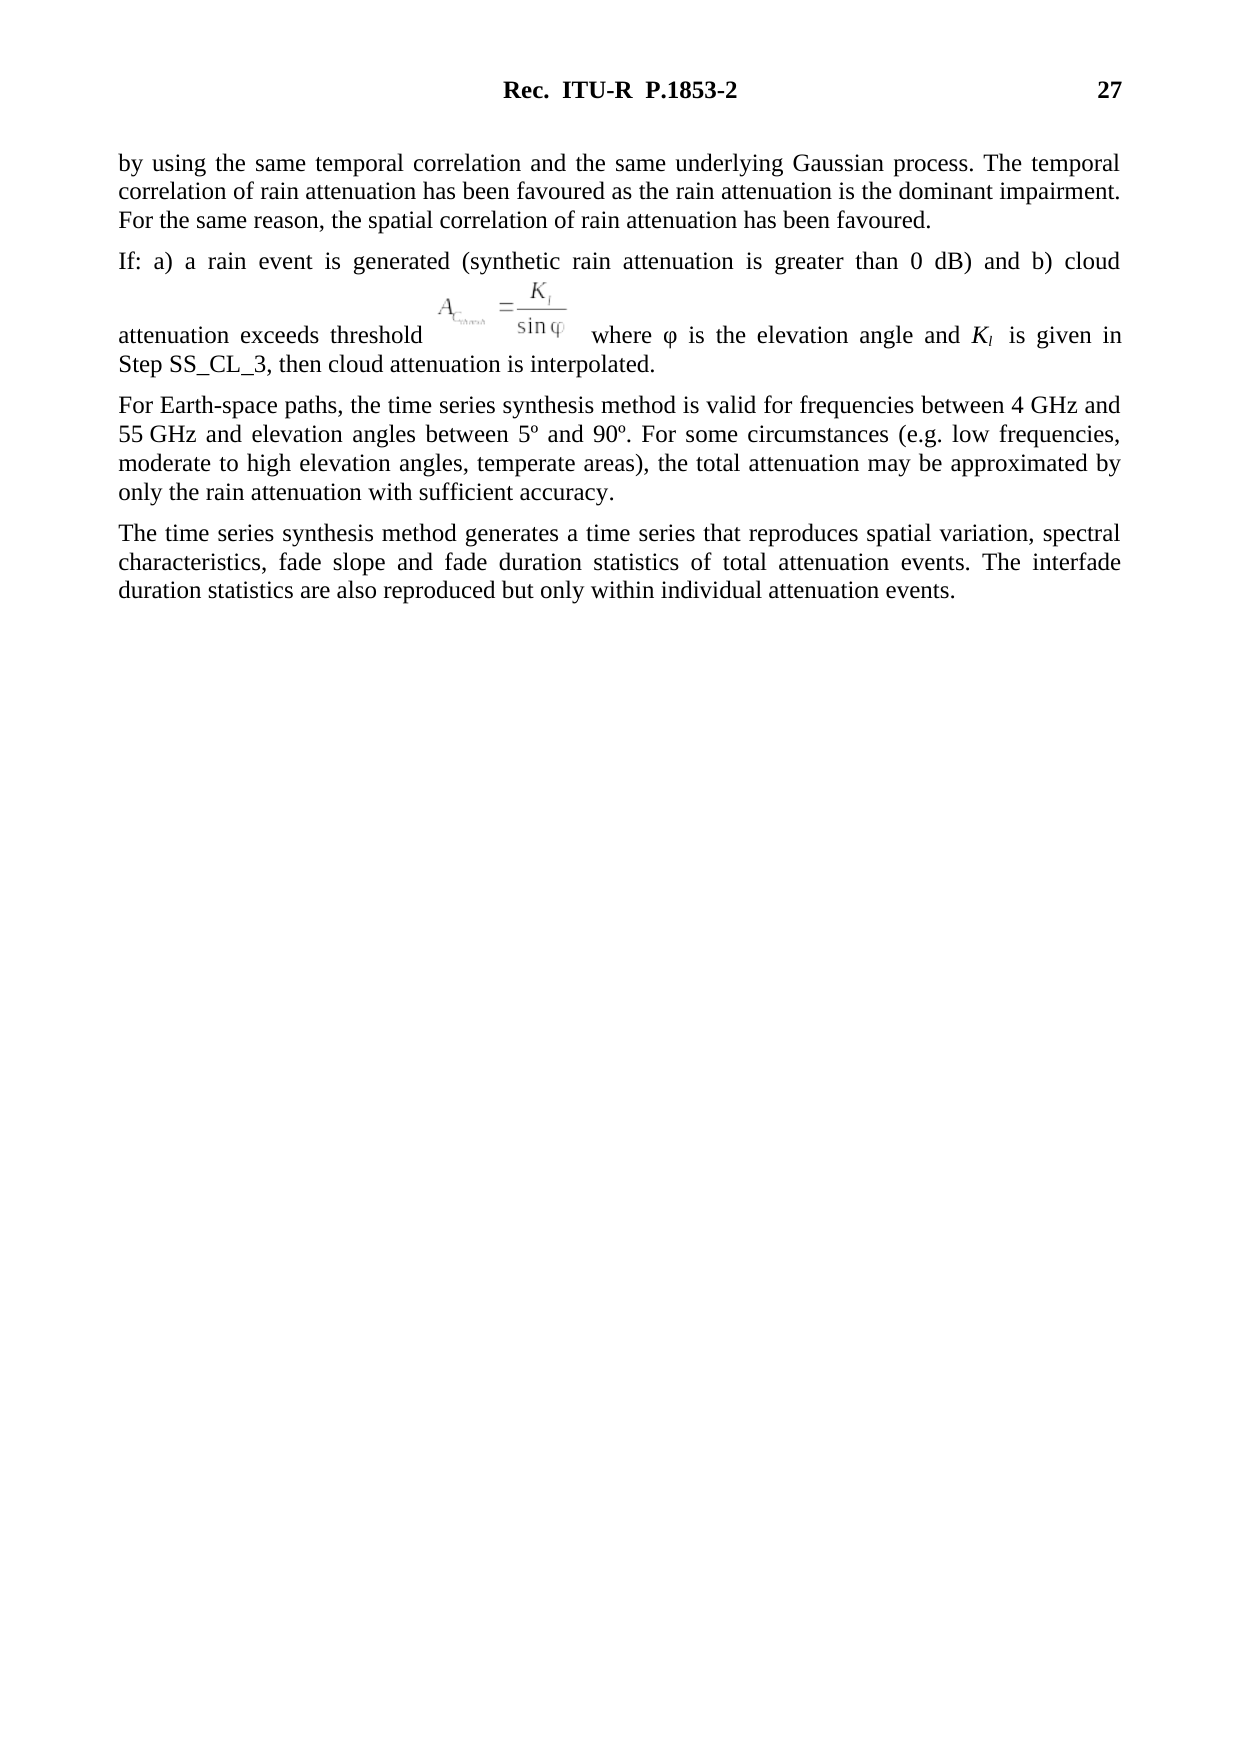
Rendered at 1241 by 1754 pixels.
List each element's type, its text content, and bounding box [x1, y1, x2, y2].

text If: a) a rain event is generated (synthetic rain attenuation is greater than 0 dB) and b) cloud attenuation exceeds threshold where φ is the elevation angle and Kl is given in Step SS_CL_3, then cloud attenuation is interpolated. [118, 246, 1122, 378]
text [118, 148, 1122, 234]
text The time series synthesis method generates a time series that reproduces spatial variation, spectral characteristics, fade slope and fade duration statistics of total attenuation events. The interfade duration statistics are also reproduced but only within individual attenuation events. [118, 518, 1122, 604]
text For Earth-space paths, the time series synthesis method is valid for frequencies between 4 GHz and 55 GHz and elevation angles between 5º and 90º. For some circumstances (e.g. low frequencies, moderate to high elevation angles, temperate areas), the total attenuation may be approximated by only the rain attenuation with sufficient accuracy. [118, 390, 1122, 505]
